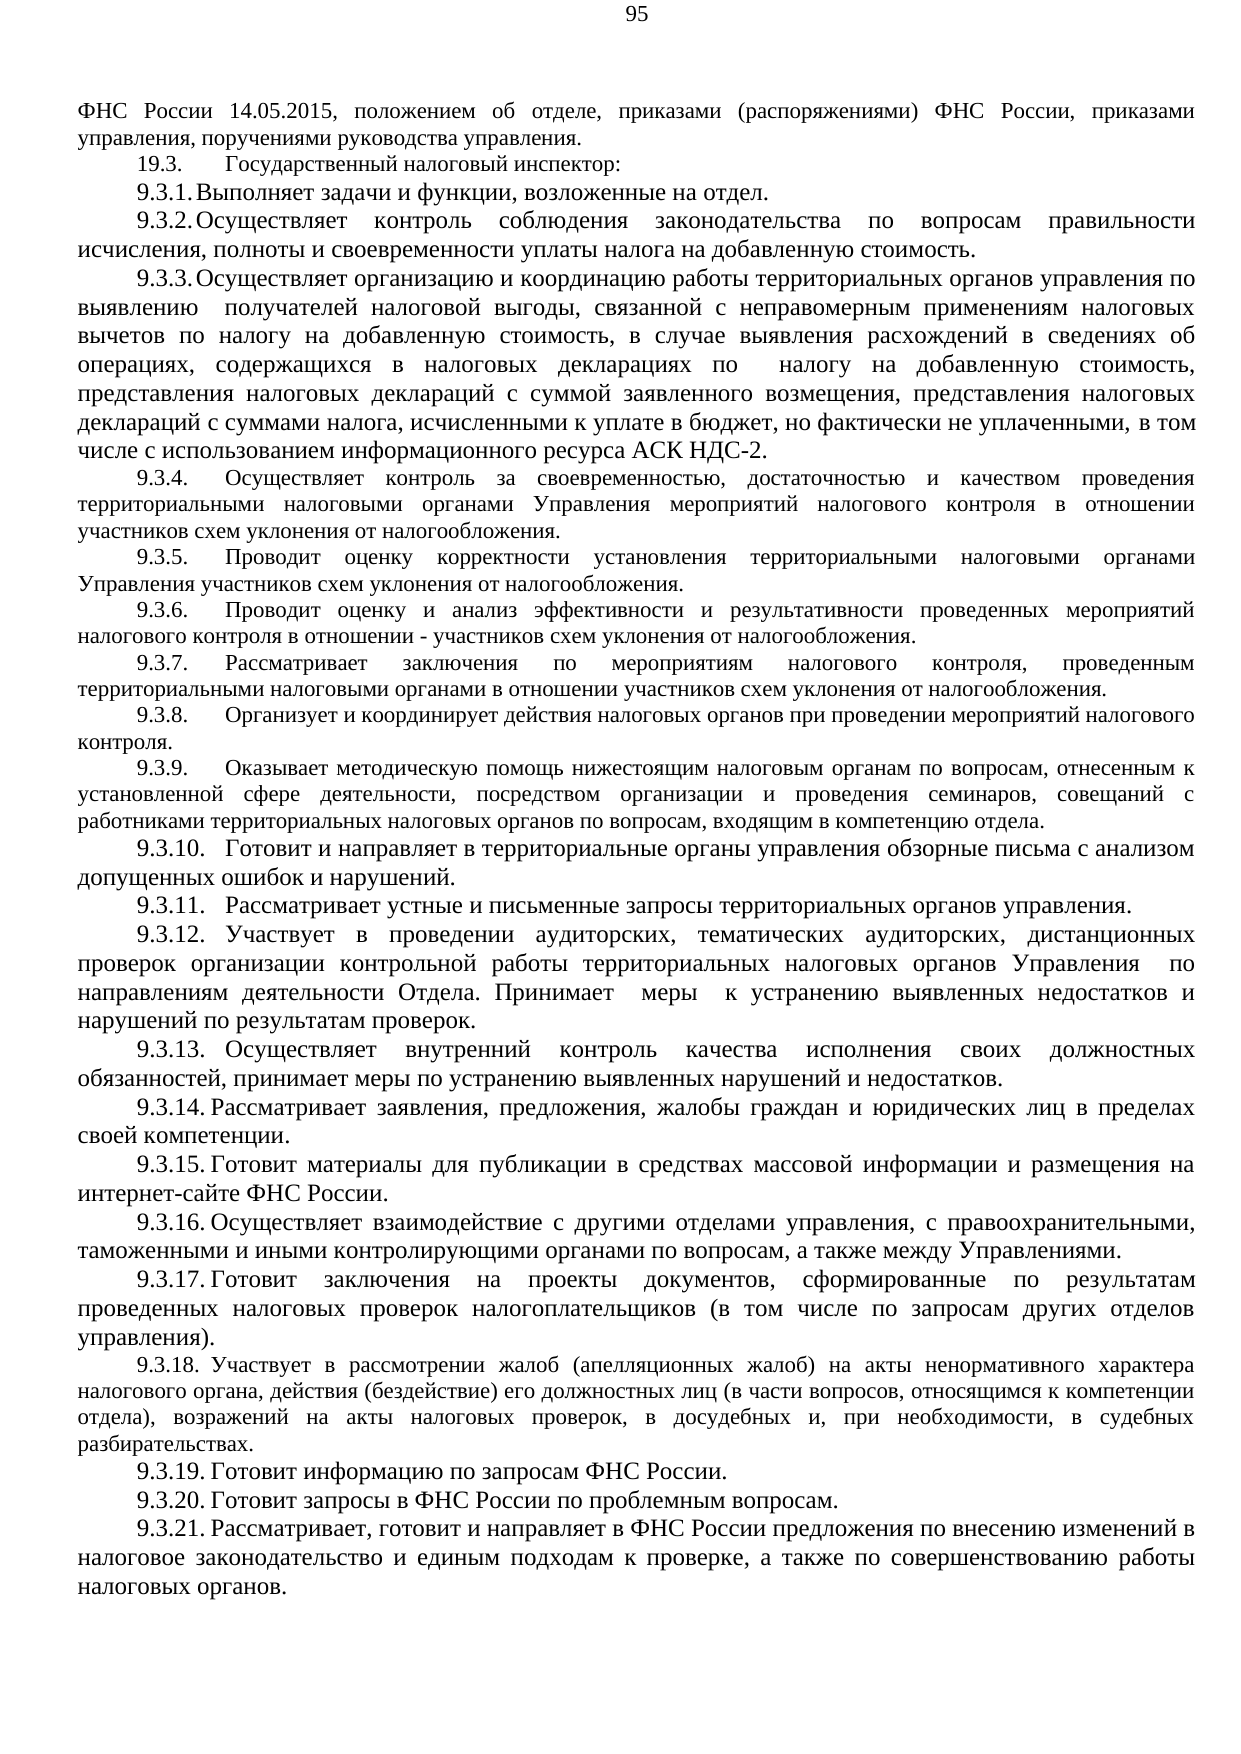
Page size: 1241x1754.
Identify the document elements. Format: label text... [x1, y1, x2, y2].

list Рассматривает, готовит и направляет в ФНС России предложения по внесению изменений в налоговое законодательство и единым подходам к проверке, а также по совершенствованию работы налоговых органов. [77, 1513, 1196, 1600]
list Выполняет задачи и функции, возложенные на отдел. [137, 177, 1196, 205]
list Готовит запросы в ФНС России по проблемным вопросам. [77, 1485, 1196, 1513]
list Участвует в проведении аудиторских, тематических аудиторских, дистанционных проверок организации контрольной работы территориальных налоговых органов Управления по направлениям деятельности Отдела. Принимает меры к устранению выявленных недостатков и нарушений по результатам проверок. [77, 919, 1196, 1034]
list Готовит информацию по запросам ФНС России. [77, 1456, 1196, 1485]
list Осуществляет организацию и координацию работы территориальных органов управления по выявлению получателей налоговой выгоды, связанной с неправомерным применениям налоговых вычетов по налогу на добавленную стоимость, в случае выявления расхождений в сведениях об операциях, содержащихся в налоговых декларациях по налогу на добавленную стоимость, представления налоговых деклараций с суммой заявленного возмещения, представления налоговых деклараций с суммами налога, исчисленными к уплате в бюджет, но фактически не уплаченными, в том числе с использованием информационного ресурса АСК НДС-2. [77, 263, 1196, 464]
list Осуществляет взаимодействие с другими отделами управления, с правоохранительными, таможенными и иными контролирующими органами по вопросам, а также между Управлениями. [77, 1207, 1196, 1264]
list Оказывает методическую помощь нижестоящим налоговым органам по вопросам, отнесенным к установленной сфере деятельности, посредством организации и проведения семинаров, совещаний с работниками территориальных налоговых органов по вопросам, входящим в компетенцию отдела. [77, 754, 1196, 833]
list Организует и координирует действия налоговых органов при проведении мероприятий налогового контроля. [77, 701, 1196, 754]
list Проводит оценку корректности установления территориальными налоговыми органами Управления участников схем уклонения от налогообложения. [77, 543, 1196, 596]
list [77, 98, 1196, 150]
list Осуществляет контроль за своевременностью, достаточностью и качеством проведения территориальными налоговыми органами Управления мероприятий налогового контроля в отношении участников схем уклонения от налогообложения. [77, 464, 1196, 543]
list Готовит материалы для публикации в средствах массовой информации и размещения на интернет-сайте ФНС России. [77, 1149, 1196, 1207]
list Участвует в рассмотрении жалоб (апелляционных жалоб) на акты ненормативного характера налогового органа, действия (бездействие) его должностных лиц (в части вопросов, относящимся к компетенции отдела), возражений на акты налоговых проверок, в досудебных и, при необходимости, в судебных разбирательствах. [77, 1351, 1196, 1456]
list Рассматривает устные и письменные запросы территориальных органов управления. [77, 891, 1196, 919]
list Государственный налоговый инспектор: [77, 150, 1196, 177]
list Проводит оценку и анализ эффективности и результативности проведенных мероприятий налогового контроля в отношении - участников схем уклонения от налогообложения. [77, 596, 1196, 649]
list Рассматривает заявления, предложения, жалобы граждан и юридических лиц в пределах своей компетенции. [77, 1092, 1196, 1149]
list Осуществляет внутренний контроль качества исполнения своих должностных обязанностей, принимает меры по устранению выявленных нарушений и недостатков. [77, 1034, 1196, 1092]
list Готовит заключения на проекты документов, сформированные по результатам проведенных налоговых проверок налогоплательщиков (в том числе по запросам других отделов управления). [77, 1264, 1196, 1351]
list Осуществляет контроль соблюдения законодательства по вопросам правильности исчисления, полноты и своевременности уплаты налога на добавленную стоимость. [77, 205, 1196, 263]
list Готовит и направляет в территориальные органы управления обзорные письма с анализом допущенных ошибок и нарушений. [77, 833, 1196, 891]
list Рассматривает заключения по мероприятиям налогового контроля, проведенным территориальными налоговыми органами в отношении участников схем уклонения от налогообложения. [77, 649, 1196, 701]
